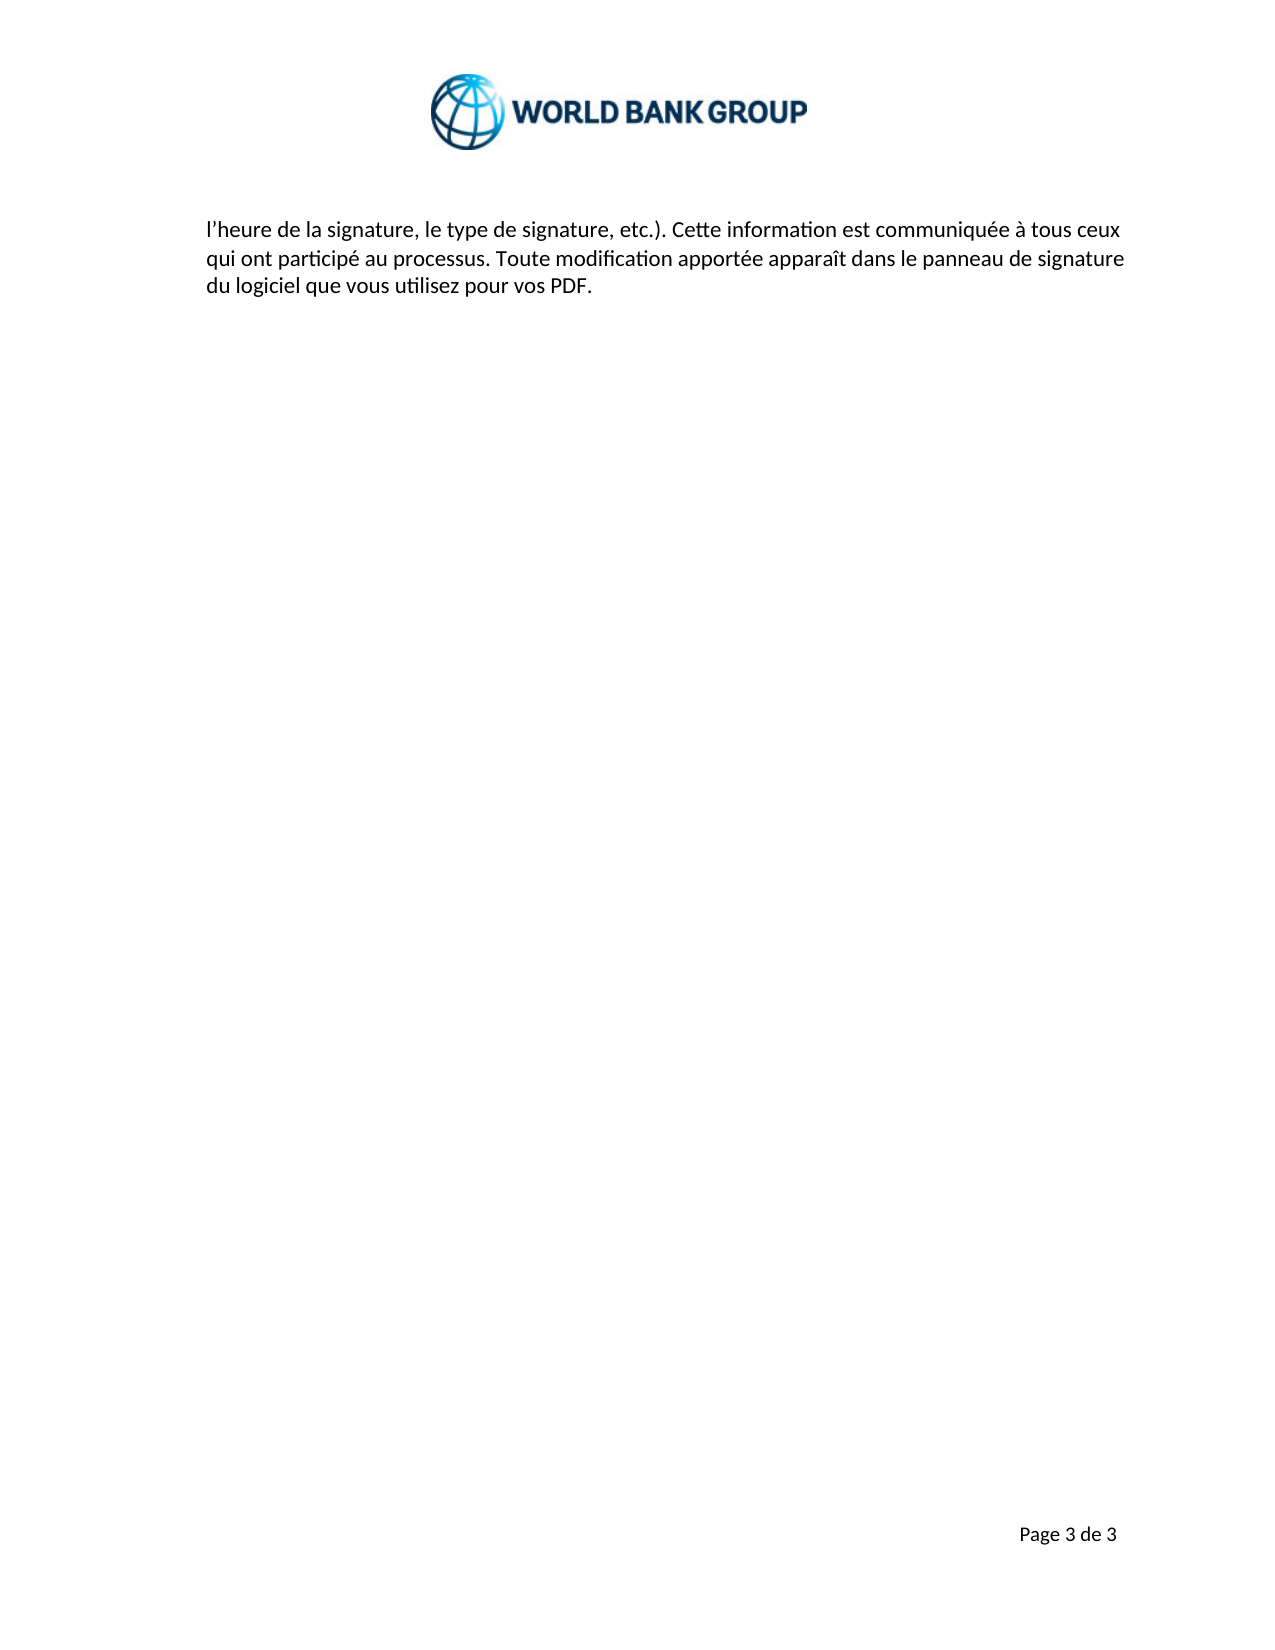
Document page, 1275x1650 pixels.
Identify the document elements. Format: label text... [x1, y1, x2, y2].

picture [463, 88, 474, 104]
picture [431, 74, 807, 150]
